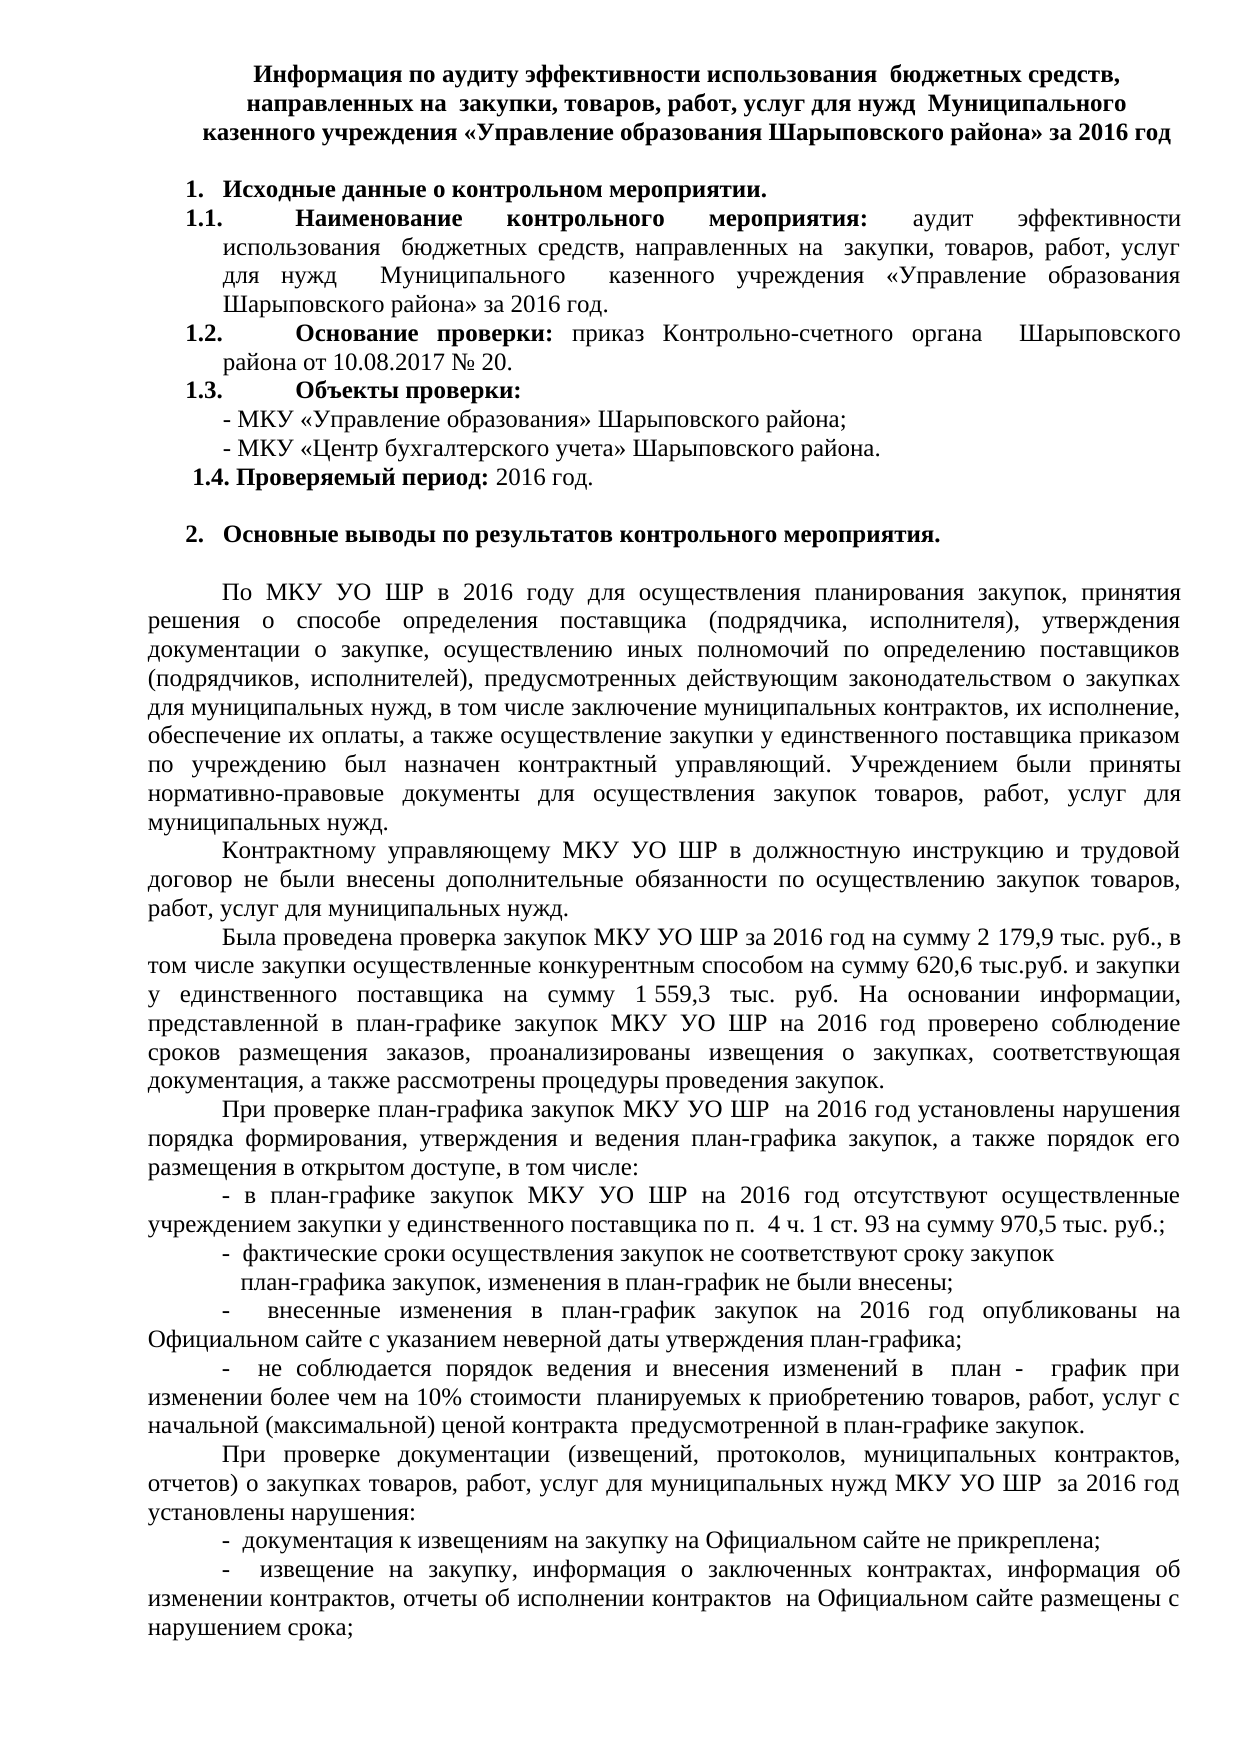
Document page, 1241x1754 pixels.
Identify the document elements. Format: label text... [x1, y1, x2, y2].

text Контрактному управляющему МКУ УО ШР в должностную инструкцию и трудовой договор не были внесены дополнительные обязанности по осуществлению закупок товаров, работ, услуг для муниципальных нужд. [148, 835, 1181, 922]
text 1.4. Проверяемый период: 2016 год. [148, 462, 1181, 490]
text - внесенные изменения в план-график закупок на 2016 год опубликованы на Официальном сайте с указанием неверной даты утверждения план-графика; [148, 1295, 1181, 1353]
text - не соблюдается порядок ведения и внесения изменений в план - график при изменении более чем на 10% стоимости планируемых к приобретению товаров, работ, услуг с начальной (максимальной) ценой контракта предусмотренной в план-графике закупок. [148, 1353, 1181, 1439]
list Основание проверки: приказ Контрольно-счетного органа Шарыповского района от 10.08.2017 № 20. [185, 318, 1181, 375]
text Информация по аудиту эффективности использования бюджетных средств, направленных на закупки, товаров, работ, услуг для нужд Муниципального казенного учреждения «Управление образования Шарыповского района» за 2016 год [192, 59, 1181, 145]
text - МКУ «Управление образования» Шарыповского района; [223, 404, 1181, 433]
text Была проведена проверка закупок МКУ УО ШР за 2016 год на сумму 2 179,9 тыс. руб., в том числе закупки осуществленные конкурентным способом на сумму 620,6 тыс.руб. и закупки у единственного поставщика на сумму 1 559,3 тыс. руб. На основании информации, представленной в план-графике закупок МКУ УО ШР на 2016 год проверено соблюдение сроков размещения заказов, проанализированы извещения о закупках, соответствующая документация, а также рассмотрены процедуры проведения закупок. [148, 922, 1181, 1094]
list Основные выводы по результатов контрольного мероприятия. [185, 519, 1181, 548]
list Исходные данные о контрольном мероприятии. [185, 174, 1181, 203]
text - фактические сроки осуществления закупок не соответствуют сроку закупок [148, 1238, 1181, 1267]
text - МКУ «Центр бухгалтерского учета» Шарыповского района. [223, 433, 1181, 462]
text - в план-графике закупок МКУ УО ШР на 2016 год отсутствуют осуществленные учреждением закупки у единственного поставщика по п. 4 ч. 1 ст. 93 на сумму 970,5 тыс. руб.; [148, 1180, 1181, 1238]
list Объекты проверки: [185, 375, 1181, 404]
text При проверке план-графика закупок МКУ УО ШР на 2016 год установлены нарушения порядка формирования, утверждения и ведения план-графика закупок, а также порядок его размещения в открытом доступе, в том числе: [148, 1094, 1181, 1180]
list Наименование контрольного мероприятия: аудит эффективности использования бюджетных средств, направленных на закупки, товаров, работ, услуг для нужд Муниципального казенного учреждения «Управление образования Шарыповского района» за 2016 год. [185, 203, 1181, 318]
text - документация к извещениям на закупку на Официальном сайте не прикреплена; [148, 1525, 1181, 1554]
text По МКУ УО ШР в 2016 году для осуществления планирования закупок, принятия решения о способе определения поставщика (подрядчика, исполнителя), утверждения документации о закупке, осуществлению иных полномочий по определению поставщиков (подрядчиков, исполнителей), предусмотренных действующим законодательством о закупках для муниципальных нужд, в том числе заключение муниципальных контрактов, их исполнение, обеспечение их оплаты, а также осуществление закупки у единственного поставщика приказом по учреждению был назначен контрактный управляющий. Учреждением были приняты нормативно-правовые документы для осуществления закупок товаров, работ, услуг для муниципальных нужд. [148, 577, 1181, 835]
text При проверке документации (извещений, протоколов, муниципальных контрактов, отчетов) о закупках товаров, работ, услуг для муниципальных нужд МКУ УО ШР за 2016 год установлены нарушения: [148, 1439, 1181, 1525]
text - извещение на закупку, информация о заключенных контрактах, информация об изменении контрактов, отчеты об исполнении контрактов на Официальном сайте размещены с нарушением срока; [148, 1554, 1181, 1640]
text план-графика закупок, изменения в план-график не были внесены; [148, 1267, 1181, 1295]
